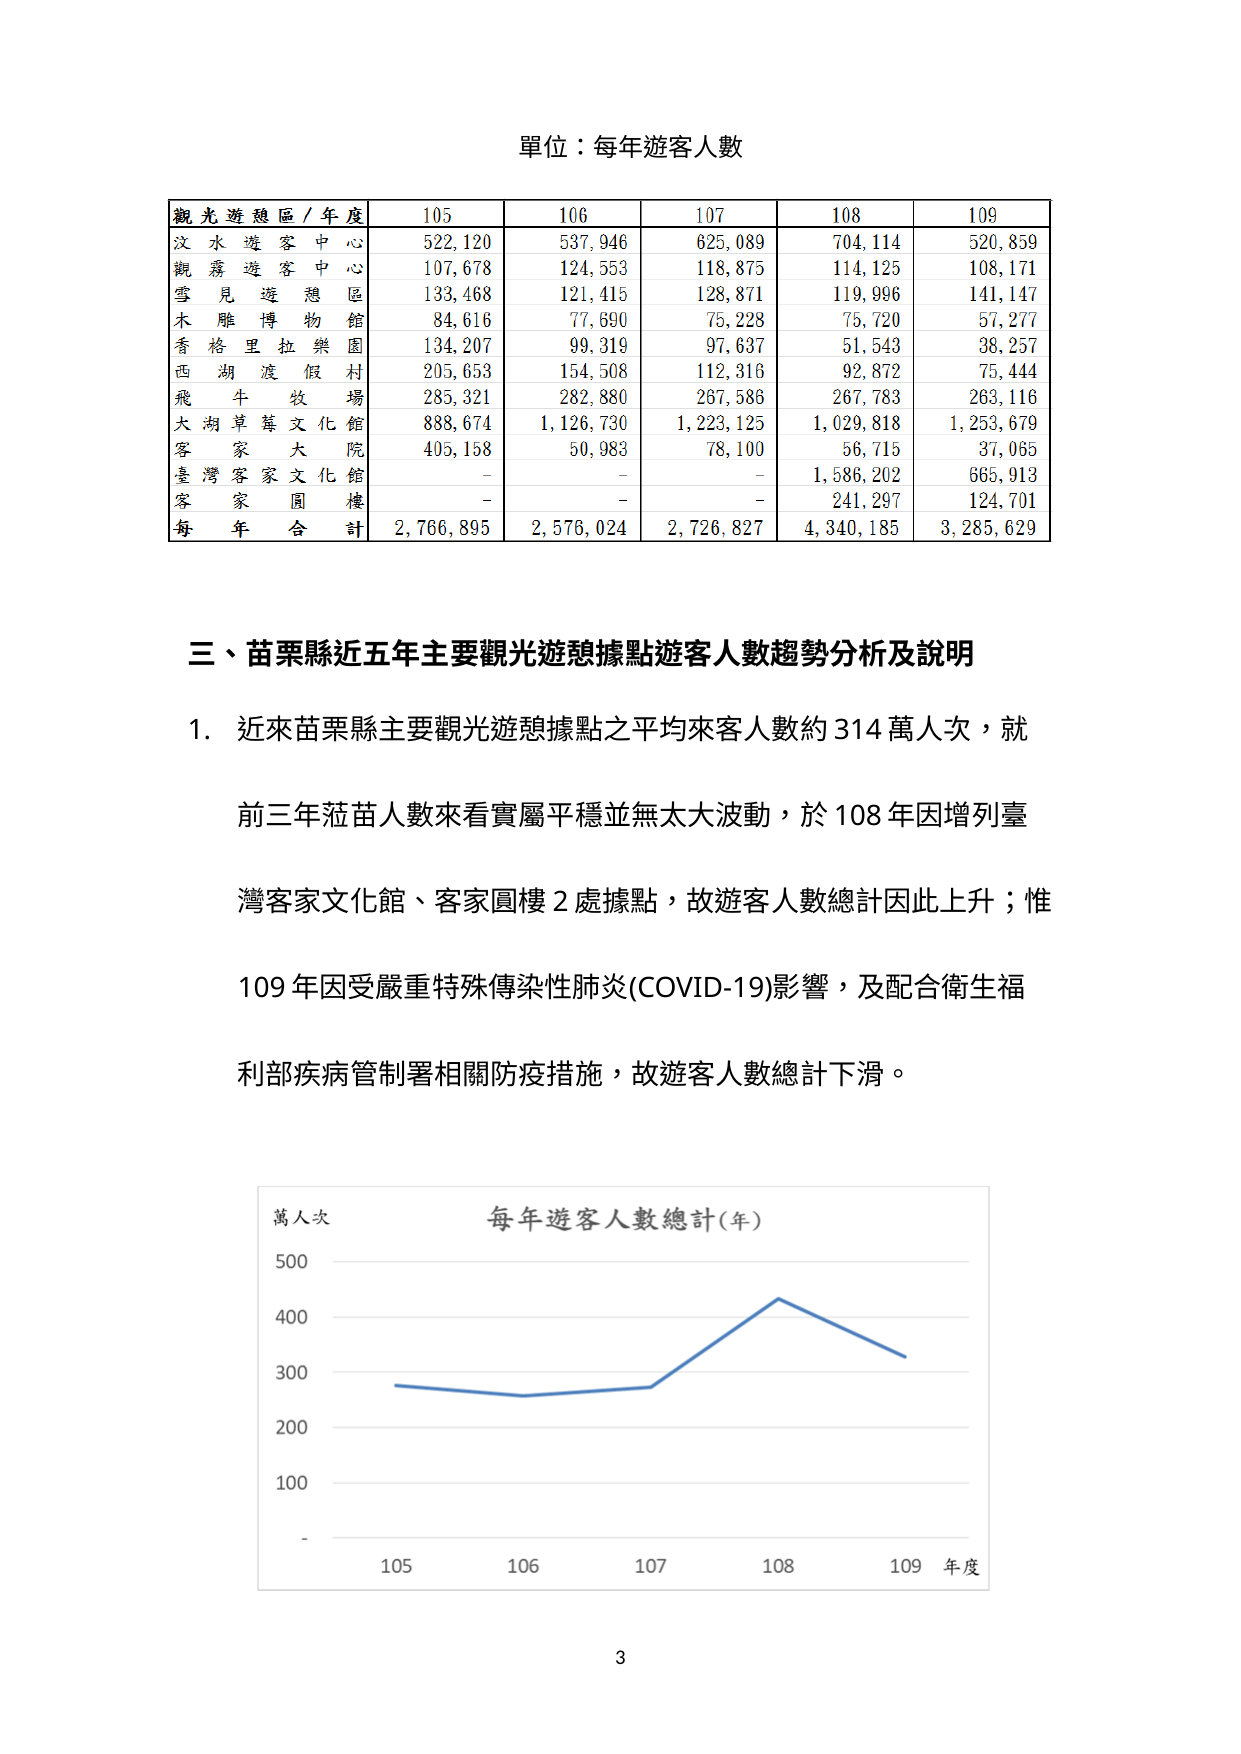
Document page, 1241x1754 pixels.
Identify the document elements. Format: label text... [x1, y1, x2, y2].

picture [257, 1186, 990, 1591]
text 單位：每年遊客人數 [187, 127, 1053, 164]
list 近來苗栗縣主要觀光遊憩據點之平均來客人數約314萬人次，就前三年蒞苗人數來看實屬平穩並無太大波動，於108年因增列臺灣客家文化館、客家圓樓2處據點，故遊客人數總計因此上升；惟109年因受嚴重特殊傳染性肺炎(COVID-19)影響，及配合衛生福利部疾病管制署相關防疫措施，故遊客人數總計下滑。 [187, 689, 1053, 1109]
text 三、苗栗縣近五年主要觀光遊憩據點遊客人數趨勢分析及說明 [187, 614, 1053, 689]
picture [167, 198, 1053, 542]
